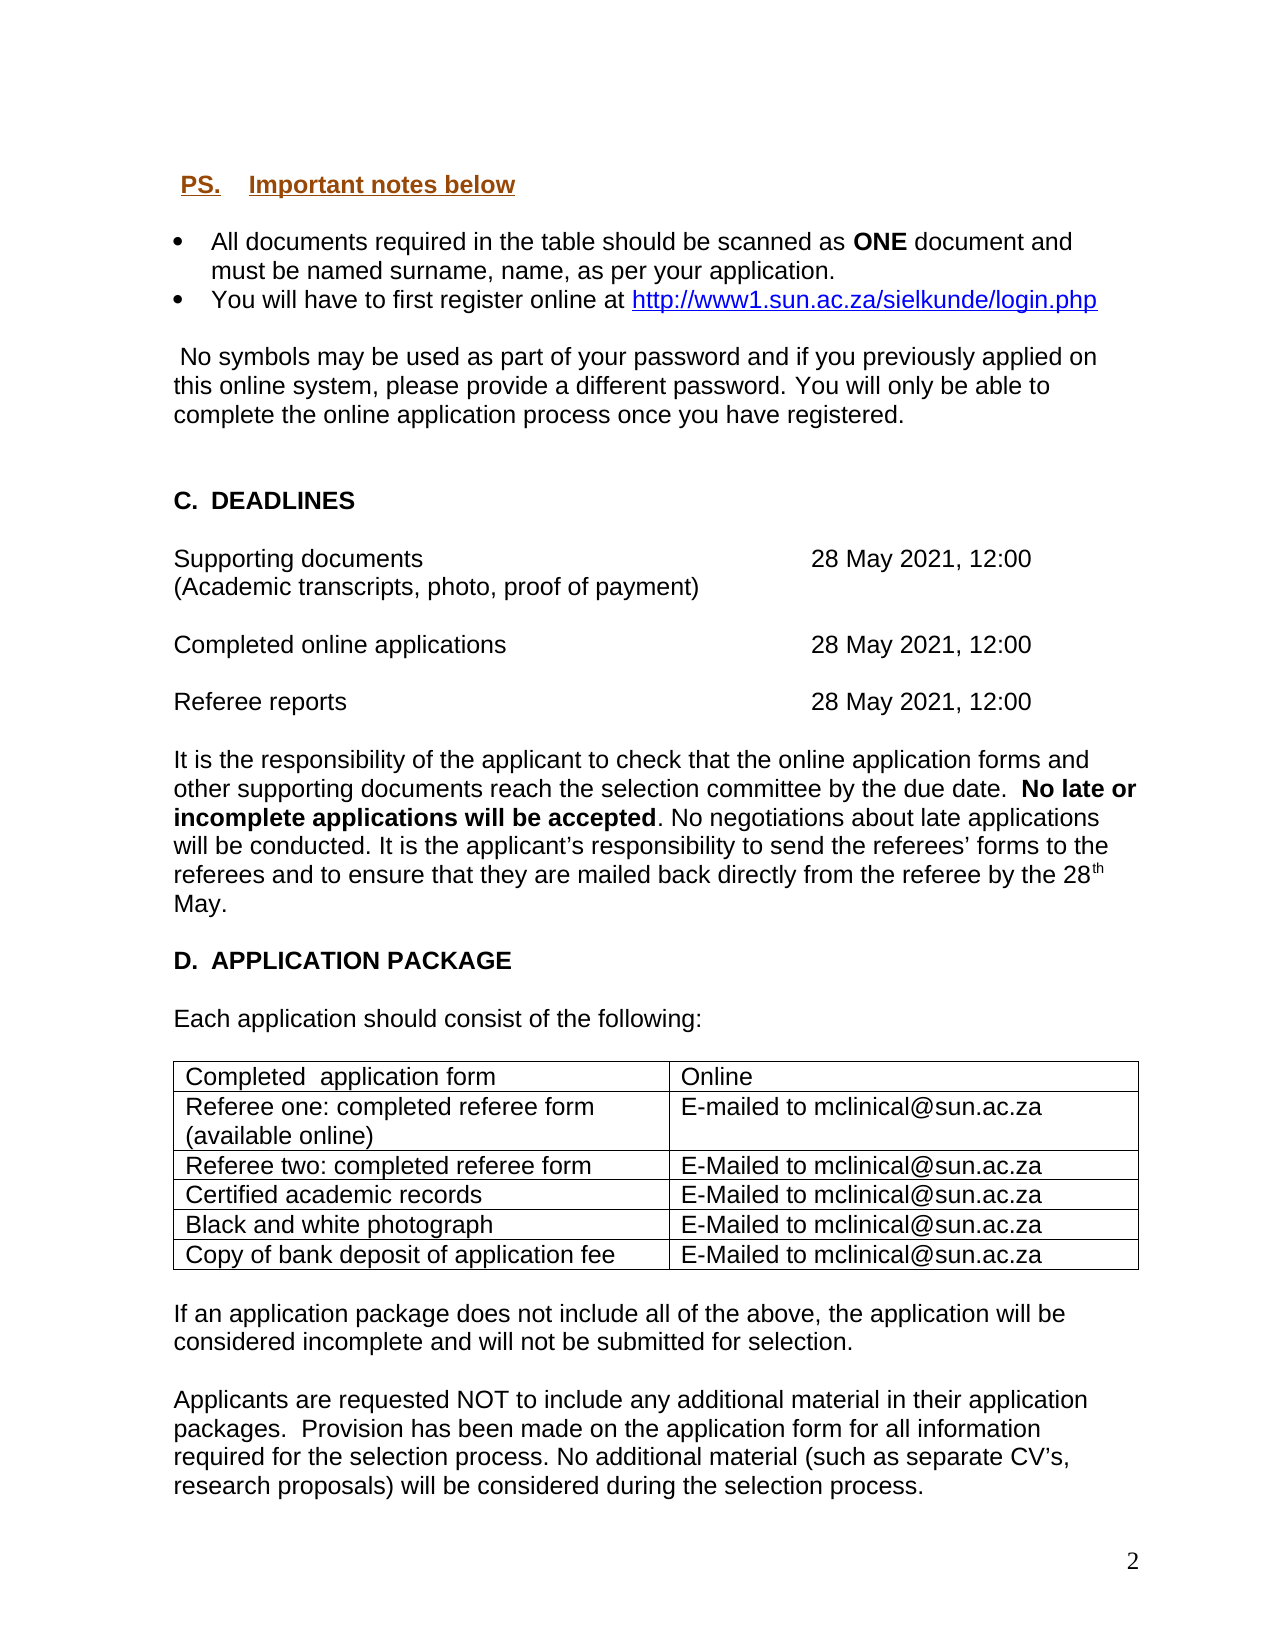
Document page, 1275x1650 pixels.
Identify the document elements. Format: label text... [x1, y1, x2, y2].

table_cell E-Mailed to mclinical@sun.ac.za [670, 1240, 1138, 1269]
table_cell Referee two: completed referee form [174, 1151, 669, 1179]
list DEADLINES [173, 486, 1139, 515]
table_cell Black and white photograph [174, 1210, 669, 1239]
table_cell E-Mailed to mclinical@sun.ac.za [670, 1151, 1138, 1179]
text Completed online applications 28 May 2021, 12:00 [173, 630, 1139, 659]
list APPLICATION PACKAGE [173, 946, 1139, 975]
text It is the responsibility of the applicant to check that the online application forms and other supporting documents reach the selection committee by the due date. No late or incomplete applications will be accepted. No negotiations about late applications will be conducted. It is the applicant’s responsibility to send the referees’ forms to the referees and to ensure that they are mailed back directly from the referee by the 28th May. [173, 745, 1139, 917]
text Supporting documents 28 May 2021, 12:00 [173, 544, 1139, 572]
table_cell E-Mailed to mclinical@sun.ac.za [670, 1210, 1138, 1239]
text Each application should consist of the following: [173, 1004, 1139, 1032]
text (Academic transcripts, photo, proof of payment) [173, 572, 1139, 601]
text PS. Important notes below [173, 170, 1139, 198]
table_cell E-mailed to mclinical@sun.ac.za [670, 1092, 1138, 1149]
table_header Completed application form [174, 1062, 669, 1091]
list All documents required in the table should be scanned as ONE document and must be named surname, name, as per your application. [173, 227, 1139, 285]
table_header Online [670, 1062, 1138, 1091]
text If an application package does not include all of the above, the application will be considered incomplete and will not be submitted for selection. [173, 1298, 1139, 1356]
table_cell Copy of bank deposit of application fee [174, 1240, 669, 1269]
table_cell E-Mailed to mclinical@sun.ac.za [670, 1180, 1138, 1209]
list You will have to first register online at http://www1.sun.ac.za/sielkunde/login.php [173, 285, 1139, 314]
table_cell Certified academic records [174, 1180, 669, 1209]
text Applicants are requested NOT to include any additional material in their application packages. Provision has been made on the application form for all information required for the selection process. No additional material (such as separate CV’s, research proposals) will be considered during the selection process. [173, 1385, 1139, 1500]
table_cell Referee one: completed referee form (available online) [174, 1092, 669, 1149]
text Referee reports 28 May 2021, 12:00 [173, 687, 1139, 716]
text No symbols may be used as part of your password and if you previously applied on this online system, please provide a different password. You will only be able to complete the online application process once you have registered. [173, 342, 1139, 429]
